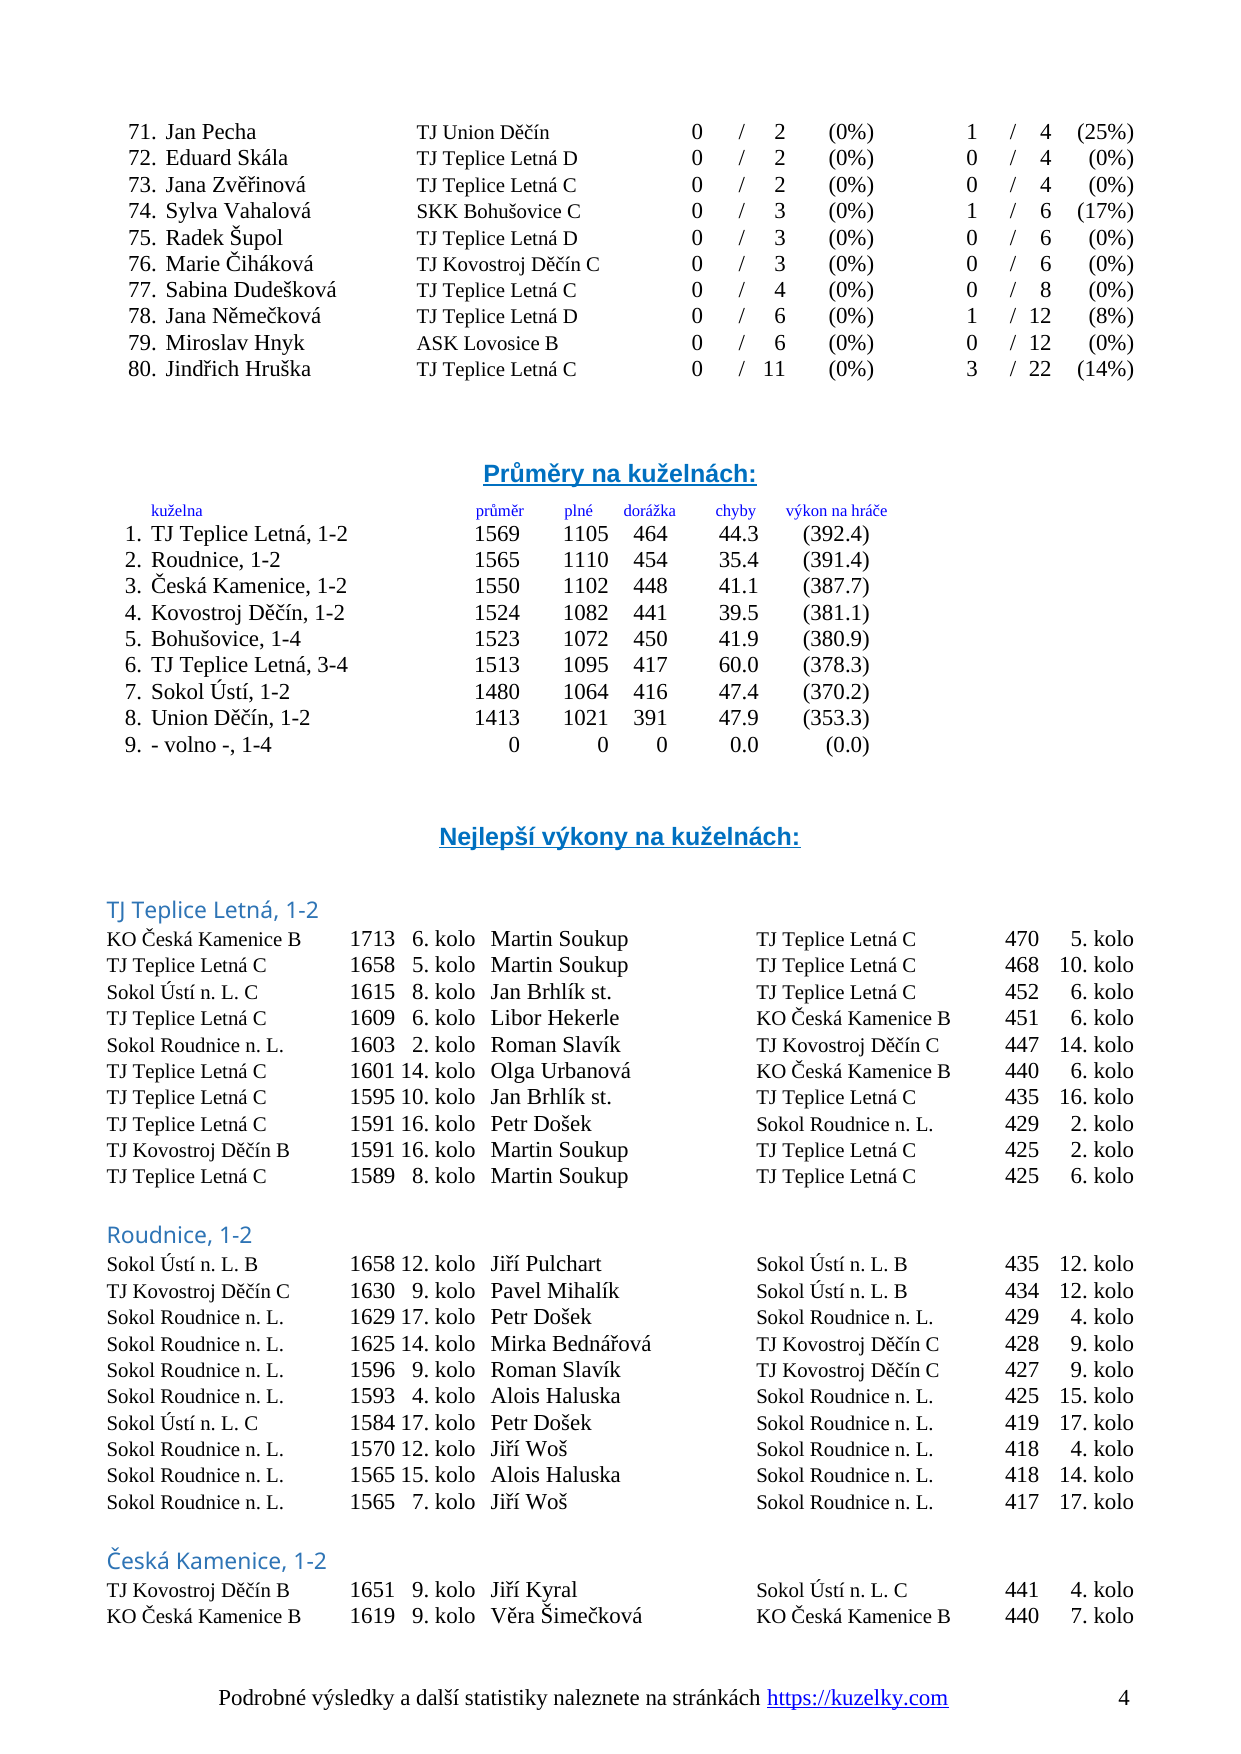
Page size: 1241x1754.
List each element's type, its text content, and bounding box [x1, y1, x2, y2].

text 80. Jindřich Hruška TJ Teplice Letná C 0 / 11 (0%) 3 / 22 (14%) [106, 355, 1134, 382]
text Sokol Ústí n. L. C 1584 17. kolo Petr Došek Sokol Roudnice n. L. 419 17. kolo [106, 1409, 1134, 1435]
text Sokol Roudnice n. L. 1625 14. kolo Mirka Bednářová TJ Kovostroj Děčín C 428 9. kolo [106, 1329, 1134, 1356]
text 2. Roudnice, 1-2 1565 1110 454 35.4 (391.4) [106, 546, 1134, 572]
text 6. TJ Teplice Letná, 3-4 1513 1095 417 60.0 (378.3) [106, 652, 1134, 678]
text TJ Kovostroj Děčín B 1651 9. kolo Jiří Kyral Sokol Ústí n. L. C 441 4. kolo [106, 1576, 1134, 1602]
text Sokol Roudnice n. L. 1570 12. kolo Jiří Woš Sokol Roudnice n. L. 418 4. kolo [106, 1435, 1134, 1461]
text 77. Sabina Dudešková TJ Teplice Letná C 0 / 4 (0%) 0 / 8 (0%) [106, 276, 1134, 303]
text TJ Teplice Letná C 1601 14. kolo Olga Urbanová KO Česká Kamenice B 440 6. kolo [106, 1057, 1134, 1083]
text 8. Union Děčín, 1-2 1413 1021 391 47.9 (353.3) [106, 704, 1134, 731]
text 78. Jana Němečková TJ Teplice Letná D 0 / 6 (0%) 1 / 12 (8%) [106, 303, 1134, 329]
text KO Česká Kamenice B 1619 9. kolo Věra Šimečková KO Česká Kamenice B 440 7. kolo [106, 1602, 1134, 1628]
text Sokol Ústí n. L. C 1615 8. kolo Jan Brhlík st. TJ Teplice Letná C 452 6. kolo [106, 978, 1134, 1004]
text Sokol Roudnice n. L. 1593 4. kolo Alois Haluska Sokol Roudnice n. L. 425 15. kolo [106, 1382, 1134, 1409]
text TJ Teplice Letná C 1589 8. kolo Martin Soukup TJ Teplice Letná C 425 6. kolo [106, 1162, 1134, 1189]
text 75. Radek Šupol TJ Teplice Letná D 0 / 3 (0%) 0 / 6 (0%) [106, 223, 1134, 250]
text Nejlepší výkony na kuželnách: [94, 822, 1145, 851]
text 74. Sylva Vahalová SKK Bohušovice C 0 / 3 (0%) 1 / 6 (17%) [106, 197, 1134, 223]
text Sokol Roudnice n. L. 1603 2. kolo Roman Slavík TJ Kovostroj Děčín C 447 14. kolo [106, 1031, 1134, 1057]
text 5. Bohušovice, 1-4 1523 1072 450 41.9 (380.9) [106, 625, 1134, 652]
text 1. TJ Teplice Letná, 1-2 1569 1105 464 44.3 (392.4) [106, 520, 1134, 546]
text TJ Teplice Letná C 1658 5. kolo Martin Soukup TJ Teplice Letná C 468 10. kolo [106, 952, 1134, 978]
text 4. Kovostroj Děčín, 1-2 1524 1082 441 39.5 (381.1) [106, 599, 1134, 625]
text 73. Jana Zvěřinová TJ Teplice Letná C 0 / 2 (0%) 0 / 4 (0%) [106, 171, 1134, 197]
text TJ Teplice Letná C 1591 16. kolo Petr Došek Sokol Roudnice n. L. 429 2. kolo [106, 1110, 1134, 1136]
text TJ Kovostroj Děčín C 1630 9. kolo Pavel Mihalík Sokol Ústí n. L. B 434 12. kolo [106, 1277, 1134, 1303]
text Sokol Roudnice n. L. 1596 9. kolo Roman Slavík TJ Kovostroj Děčín C 427 9. kolo [106, 1356, 1134, 1382]
text Sokol Roudnice n. L. 1629 17. kolo Petr Došek Sokol Roudnice n. L. 429 4. kolo [106, 1303, 1134, 1329]
text 9. - volno -, 1-4 0 0 0 0.0 (0.0) [106, 731, 1134, 757]
text Průměry na kuželnách: [94, 459, 1145, 488]
text 76. Marie Čiháková TJ Kovostroj Děčín C 0 / 3 (0%) 0 / 6 (0%) [106, 250, 1134, 276]
text 7. Sokol Ústí, 1-2 1480 1064 416 47.4 (370.2) [106, 678, 1134, 704]
text 3. Česká Kamenice, 1-2 1550 1102 448 41.1 (387.7) [106, 572, 1134, 599]
subtitle TJ Teplice Letná, 1-2 [106, 894, 1134, 925]
text Sokol Ústí n. L. B 1658 12. kolo Jiří Pulchart Sokol Ústí n. L. B 435 12. kolo [106, 1251, 1134, 1277]
text 79. Miroslav Hnyk ASK Lovosice B 0 / 6 (0%) 0 / 12 (0%) [106, 329, 1134, 355]
subtitle Česká Kamenice, 1-2 [106, 1544, 1134, 1576]
text TJ Teplice Letná C 1595 10. kolo Jan Brhlík st. TJ Teplice Letná C 435 16. kolo [106, 1083, 1134, 1110]
text Sokol Roudnice n. L. 1565 15. kolo Alois Haluska Sokol Roudnice n. L. 418 14. kolo [106, 1461, 1134, 1488]
text TJ Kovostroj Děčín B 1591 16. kolo Martin Soukup TJ Teplice Letná C 425 2. kolo [106, 1136, 1134, 1162]
text kuželna průměr plné dorážka chyby výkon na hráče [106, 501, 1134, 520]
text TJ Teplice Letná C 1609 6. kolo Libor Hekerle KO Česká Kamenice B 451 6. kolo [106, 1004, 1134, 1031]
text Sokol Roudnice n. L. 1565 7. kolo Jiří Woš Sokol Roudnice n. L. 417 17. kolo [106, 1488, 1134, 1514]
text 71. Jan Pecha TJ Union Děčín 0 / 2 (0%) 1 / 4 (25%) [106, 118, 1134, 144]
subtitle Roudnice, 1-2 [106, 1219, 1134, 1251]
text KO Česká Kamenice B 1713 6. kolo Martin Soukup TJ Teplice Letná C 470 5. kolo [106, 925, 1134, 952]
text 72. Eduard Skála TJ Teplice Letná D 0 / 2 (0%) 0 / 4 (0%) [106, 144, 1134, 171]
